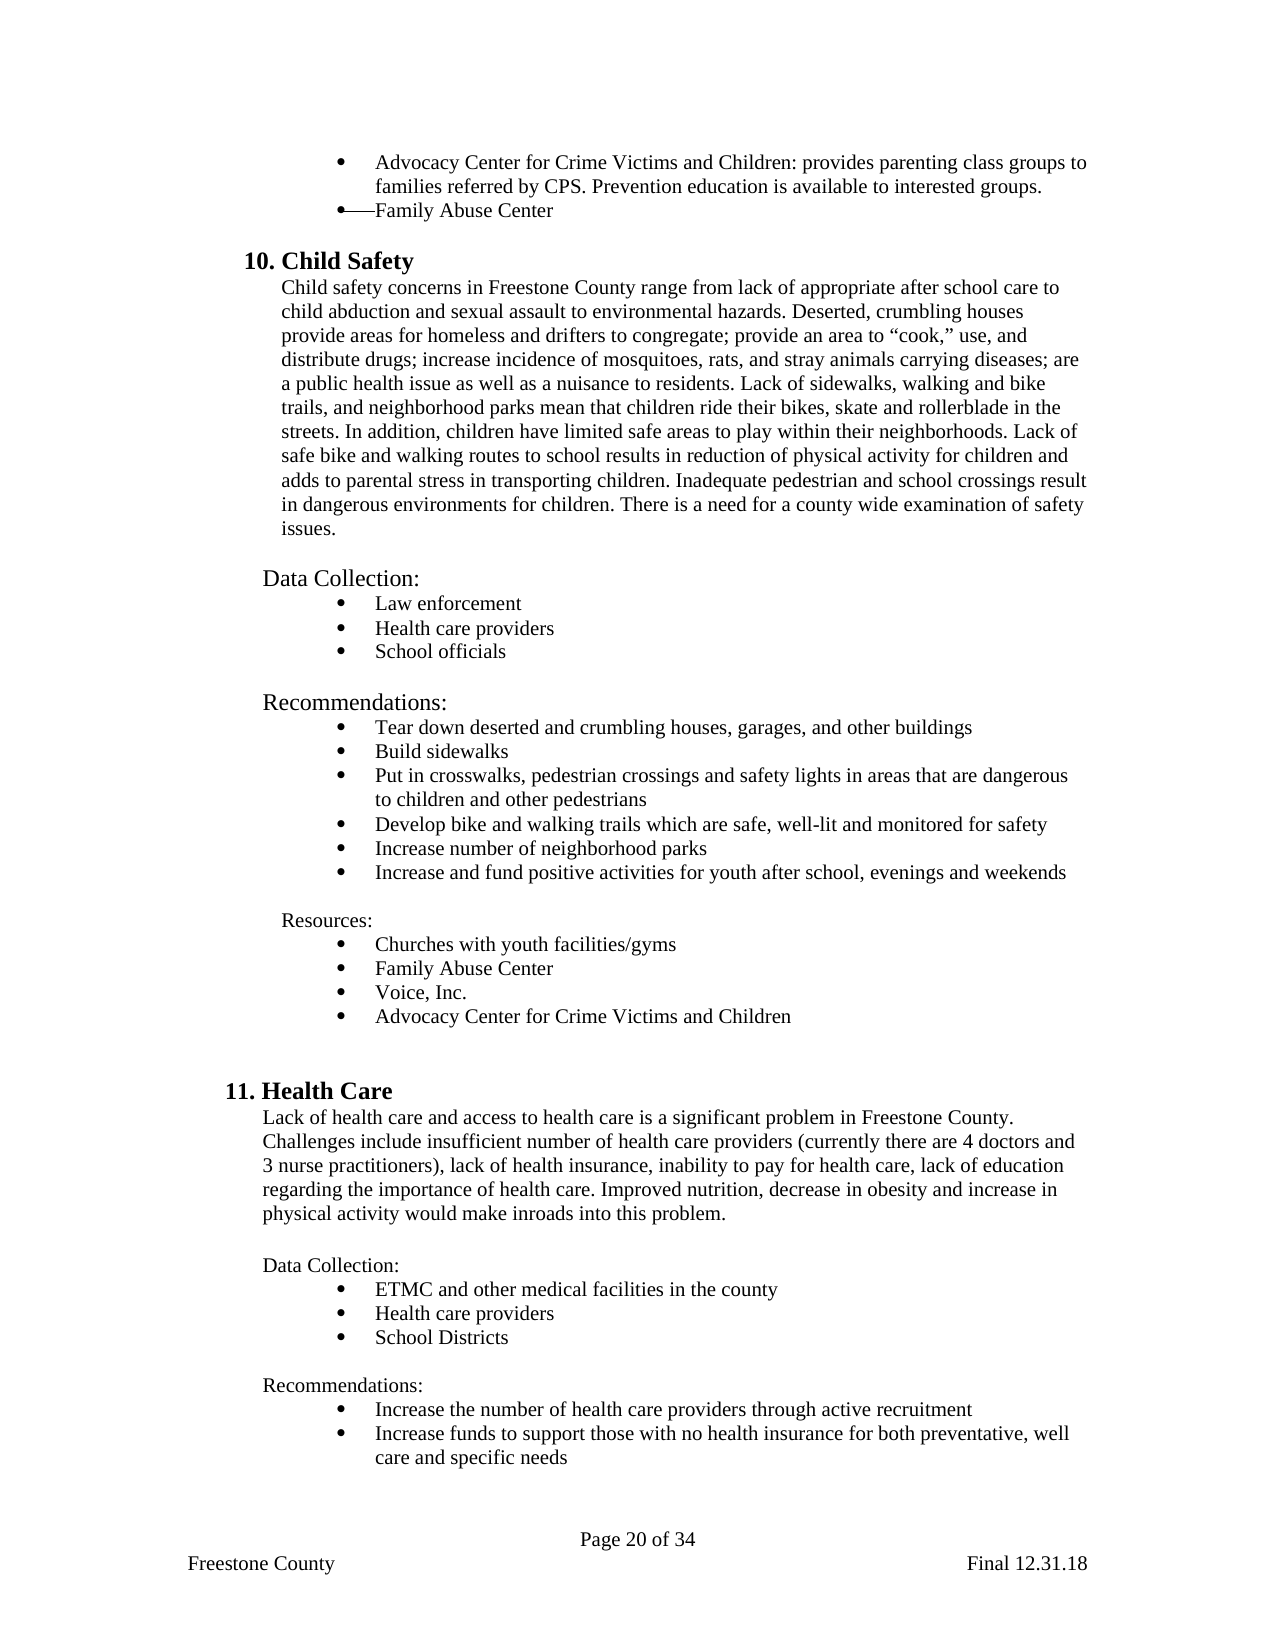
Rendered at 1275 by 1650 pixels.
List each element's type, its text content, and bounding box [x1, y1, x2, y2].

list Child Safety [244, 246, 1087, 275]
list Churches with youth facilities/gyms [337, 932, 1087, 956]
list Increase funds to support those with no health insurance for both preventative, well care and specific needs [337, 1421, 1087, 1469]
list Advocacy Center for Crime Victims and Children [337, 1004, 1087, 1028]
list ETMC and other medical facilities in the county [337, 1277, 1087, 1301]
text Lack of health care and access to health care is a significant problem in Freestone County. Challenges include insufficient number of health care providers (currently there are 4 doctors and 3 nurse practitioners), lack of health insurance, inability to pay for health care, lack of education regarding the importance of health care. Improved nutrition, decrease in obesity and increase in physical activity would make inroads into this problem. [262, 1105, 1087, 1225]
list Health care providers [187, 615, 1087, 639]
list Tear down deserted and crumbling houses, garages, and other buildings [337, 715, 1087, 739]
text Child safety concerns in Freestone County range from lack of appropriate after school care to child abduction and sexual assault to environmental hazards. Deserted, crumbling houses provide areas for homeless and drifters to congregate; provide an area to “cook,” use, and distribute drugs; increase incidence of mosquitoes, rats, and stray animals carrying diseases; are a public health issue as well as a nuisance to residents. Lack of sidewalks, walking and bike trails, and neighborhood parks mean that children ride their bikes, skate and rollerblade in the streets. In addition, children have limited safe areas to play within their neighborhoods. Lack of safe bike and walking routes to school results in reduction of physical activity for children and adds to parental stress in transporting children. Inadequate pedestrian and school crossings result in dangerous environments for children. There is a need for a county wide examination of safety issues. [281, 275, 1087, 540]
text Data Collection: [262, 1253, 1087, 1277]
text Resources: [281, 908, 1087, 932]
list Advocacy Center for Crime Victims and Children: provides parenting class groups to families referred by CPS. Prevention education is available to interested groups. [337, 150, 1087, 198]
list Voice, Inc. [337, 980, 1087, 1004]
list Health care providers [337, 1301, 1087, 1325]
list Build sidewalks [337, 739, 1087, 763]
list Develop bike and walking trails which are safe, well-lit and monitored for safety [337, 811, 1087, 836]
text Data Collection: [262, 564, 1087, 591]
list Law enforcement [187, 591, 1087, 615]
list School Districts [337, 1325, 1087, 1349]
list Increase number of neighborhood parks [337, 836, 1087, 859]
list Increase the number of health care providers through active recruitment [337, 1397, 1087, 1421]
text Recommendations: [262, 688, 1087, 715]
text 11. Health Care [225, 1076, 1087, 1105]
list Put in crosswalks, pedestrian crossings and safety lights in areas that are dangerous to children and other pedestrians [337, 763, 1087, 811]
list Family Abuse Center [337, 956, 1087, 980]
list School officials [187, 639, 1087, 663]
list Family Abuse Center [337, 198, 1087, 222]
text Recommendations: [262, 1373, 1087, 1397]
list Increase and fund positive activities for youth after school, evenings and weekends [337, 859, 1087, 884]
